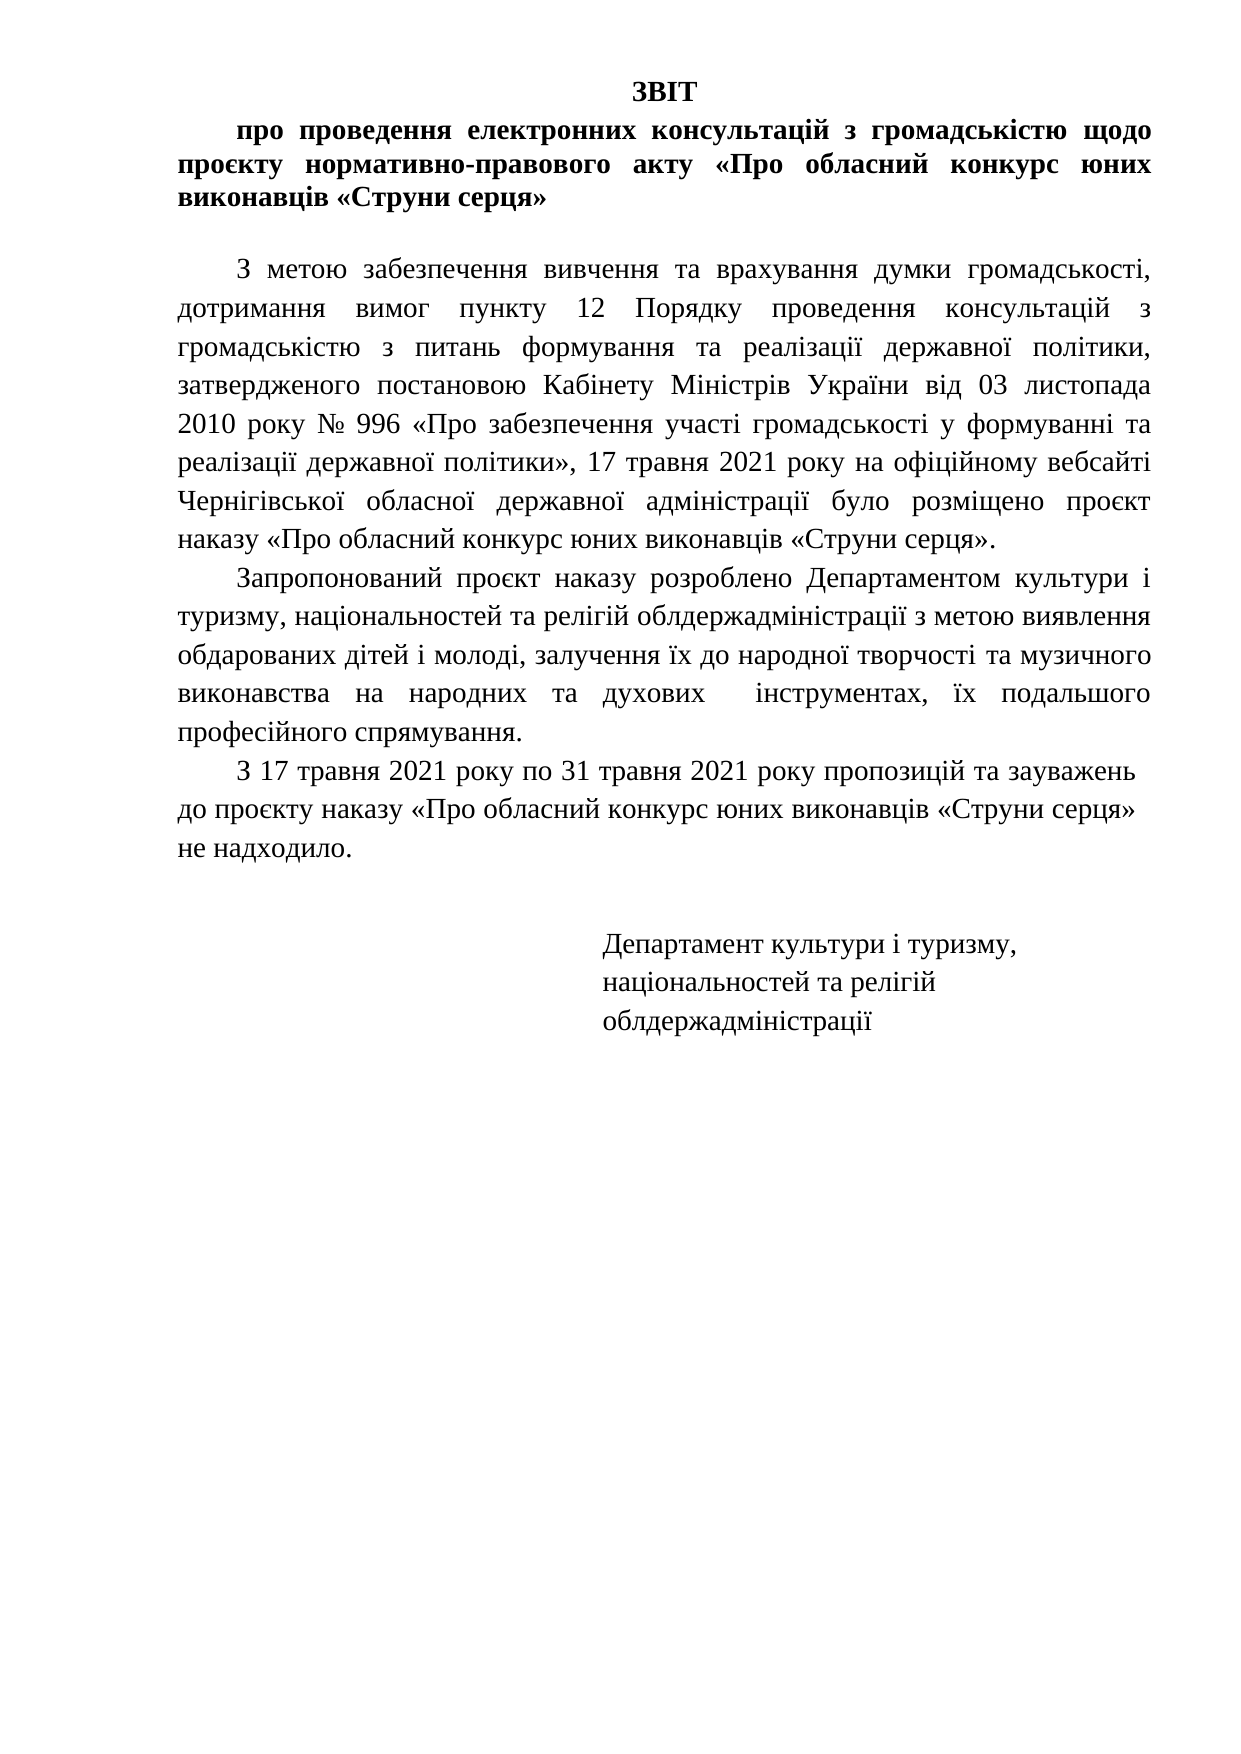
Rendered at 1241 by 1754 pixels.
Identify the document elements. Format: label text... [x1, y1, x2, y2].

text Департамент культури і туризму, національностей та релігій облдержадміністрації [602, 926, 1052, 1037]
text про проведення електронних консультацій з громадськістю щодо проєкту нормативно-правового акту «Про обласний конкурс юних виконавців «Струни серця» [177, 112, 1152, 213]
text ЗВІТ [177, 74, 1152, 107]
text З 17 травня 2021 року по 31 травня 2021 року пропозицій та зауважень до проєкту наказу «Про обласний конкурс юних виконавців «Струни серця» не надходило. [177, 753, 1137, 863]
text Запропонований проєкт наказу розроблено Департаментом культури і туризму, національностей та релігій облдержадміністрації з метою виявлення обдарованих дітей і молоді, залучення їх до народної творчості та музичного виконавства на народних та духових інструментах, їх подальшого професійного спрямування. [177, 560, 1152, 748]
text З метою забезпечення вивчення та врахування думки громадськості, дотримання вимог пункту 12 Порядку проведення консультацій з громадськістю з питань формування та реалізації державної політики, затвердженого постановою Кабінету Міністрів України від 03 листопада 2010 року № 996 «Про забезпечення участі громадськості у формуванні та реалізації державної політики», 17 травня 2021 року на офіційному вебсайті Чернігівської обласної державної адміністрації було розміщено проєкт наказу «Про обласний конкурс юних виконавців «Струни серця». [177, 252, 1152, 555]
